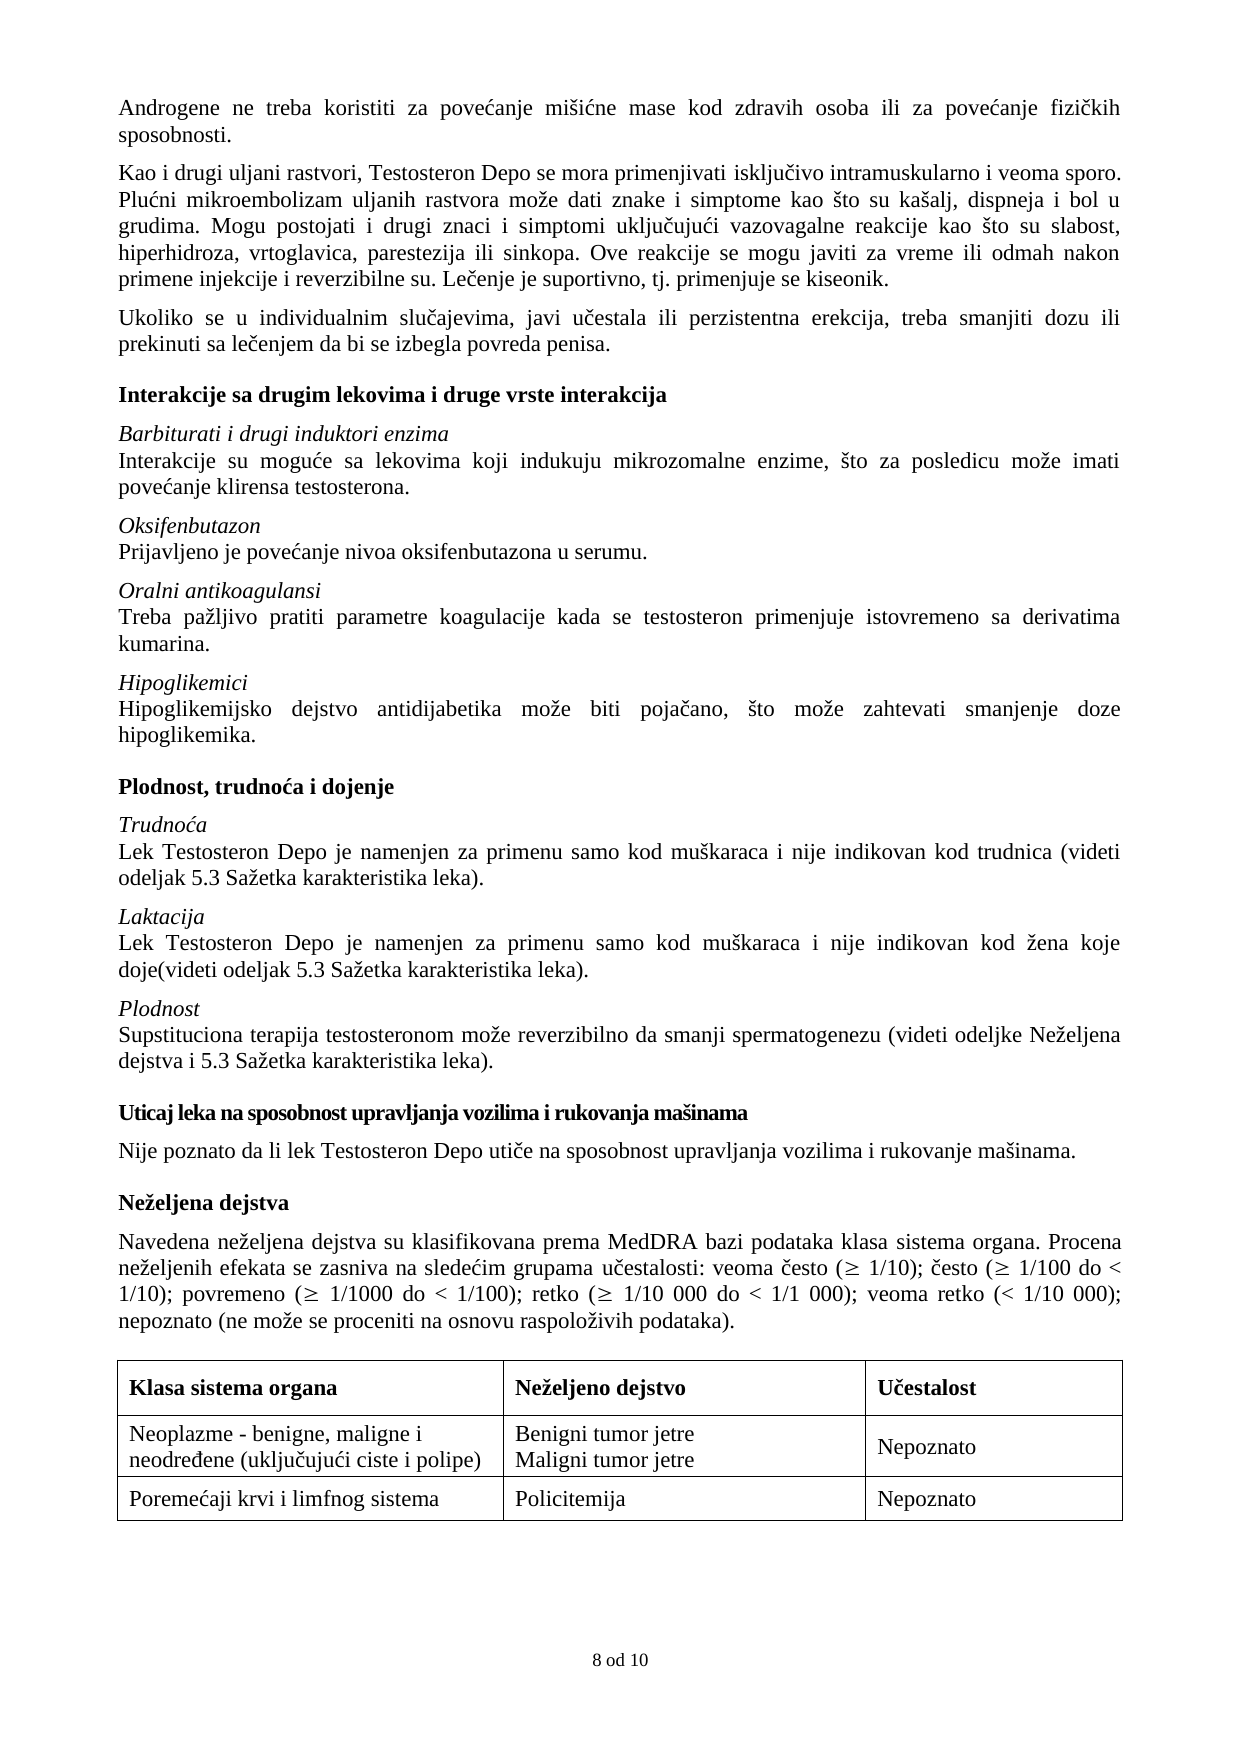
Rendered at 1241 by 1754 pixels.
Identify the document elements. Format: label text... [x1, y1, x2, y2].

text Oralni antikoagulansi [118, 577, 1122, 603]
text Ukoliko se u individualnim slučajevima, javi učestala ili perzistentna erekcija, treba smanjiti dozu ili prekinuti sa lečenjem da bi se izbegla povreda penisa. [118, 304, 1122, 356]
text Navedena neželjena dejstva su klasifikovana prema MedDRA bazi podataka klasa sistema organa. Procena neželjenih efekata se zasniva na sledećim grupama učestalosti: veoma često ( 1/10); često ( 1/100 do < 1/10); povremeno ( 1/1000 do < 1/100); retko ( 1/10 000 do < 1/1 000); veoma retko (< 1/10 000); nepoznato (ne može se proceniti na osnovu raspoloživih podataka). [118, 1228, 1122, 1333]
text Trudnoća [118, 812, 1122, 838]
text Lek Testosteron Depo je namenjen za primenu samo kod muškaraca i nije indikovan kod žena koje doje(videti odeljak 5.3 Sažetka karakteristika leka). [118, 929, 1122, 982]
text Nije poznato da li lek Testosteron Depo utiče na sposobnost upravljanja vozilima i rukovanje mašinama. [118, 1138, 1122, 1164]
text Kao i drugi uljani rastvori, Testosteron Depo se mora primenjivati isključivo intramuskularno i veoma sporo. Plućni mikroembolizam uljanih rastvora može dati znake i simptome kao što su kašalj, dispneja i bol u grudima. Mogu postojati i drugi znaci i simptomi uključujući vazovagalne reakcije kao što su slabost, hiperhidroza, vrtoglavica, parestezija ili sinkopa. Ove reakcije se mogu javiti za vreme ili odmah nakon primene injekcije i reverzibilne su. Lečenje je suportivno, tj. primenjuje se kiseonik. [118, 159, 1122, 291]
table_cell Neoplazme - benigne, maligne i neodređene (uključujući ciste i polipe) [118, 1416, 503, 1476]
text Neželjena dejstva [118, 1189, 1122, 1215]
text Treba pažljivo pratiti parametre koagulacije kada se testosteron primenjuje istovremeno sa derivatima kumarina. [118, 603, 1122, 656]
table_cell Nepoznato [866, 1416, 1122, 1476]
table_cell Policitemija [504, 1477, 865, 1520]
text Plodnost [118, 995, 1122, 1021]
table_cell Benigni tumor jetre Maligni tumor jetre [504, 1416, 865, 1476]
text Androgene ne treba koristiti za povećanje mišićne mase kod zdravih osoba ili za povećanje fizičkih sposobnosti. [118, 94, 1122, 147]
text Hipoglikemici [118, 669, 1122, 695]
text Hipoglikemijsko dejstvo antidijabetika može biti pojačano, što može zahtevati smanjenje doze hipoglikemika. [118, 695, 1122, 748]
text Laktacija [118, 903, 1122, 929]
text Prijavljeno je povećanje nivoa oksifenbutazona u serumu. [118, 538, 1122, 564]
text Interakcije sa drugim lekovima i druge vrste interakcija [118, 381, 1122, 408]
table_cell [118, 1477, 503, 1520]
text Supstituciona terapija testosteronom može reverzibilno da smanji spermatogenezu (videti odeljke Neželjena dejstva i 5.3 Sažetka karakteristika leka). [118, 1021, 1122, 1074]
text Lek Testosteron Depo je namenjen za primenu samo kod muškaraca i nije indikovan kod trudnica (videti odeljak 5.3 Sažetka karakteristika leka). [118, 838, 1122, 891]
text Interakcije su moguće sa lekovima koji indukuju mikrozomalne enzime, što za posledicu može imati povećanje klirensa testosterona. [118, 447, 1122, 499]
table_header Neželjeno dejstvo [504, 1361, 865, 1415]
text Barbiturati i drugi induktori enzima [118, 420, 1122, 447]
text Plodnost, trudnoća i dojenje [118, 773, 1122, 799]
text Uticaj leka na sposobnost upravljanja vozilima i rukovanja mašinama [118, 1099, 1122, 1125]
table_cell Nepoznato [866, 1477, 1122, 1520]
table_header Učestalost [866, 1361, 1122, 1415]
table_header Klasa sistema organa [118, 1361, 503, 1415]
text Oksifenbutazon [118, 512, 1122, 538]
